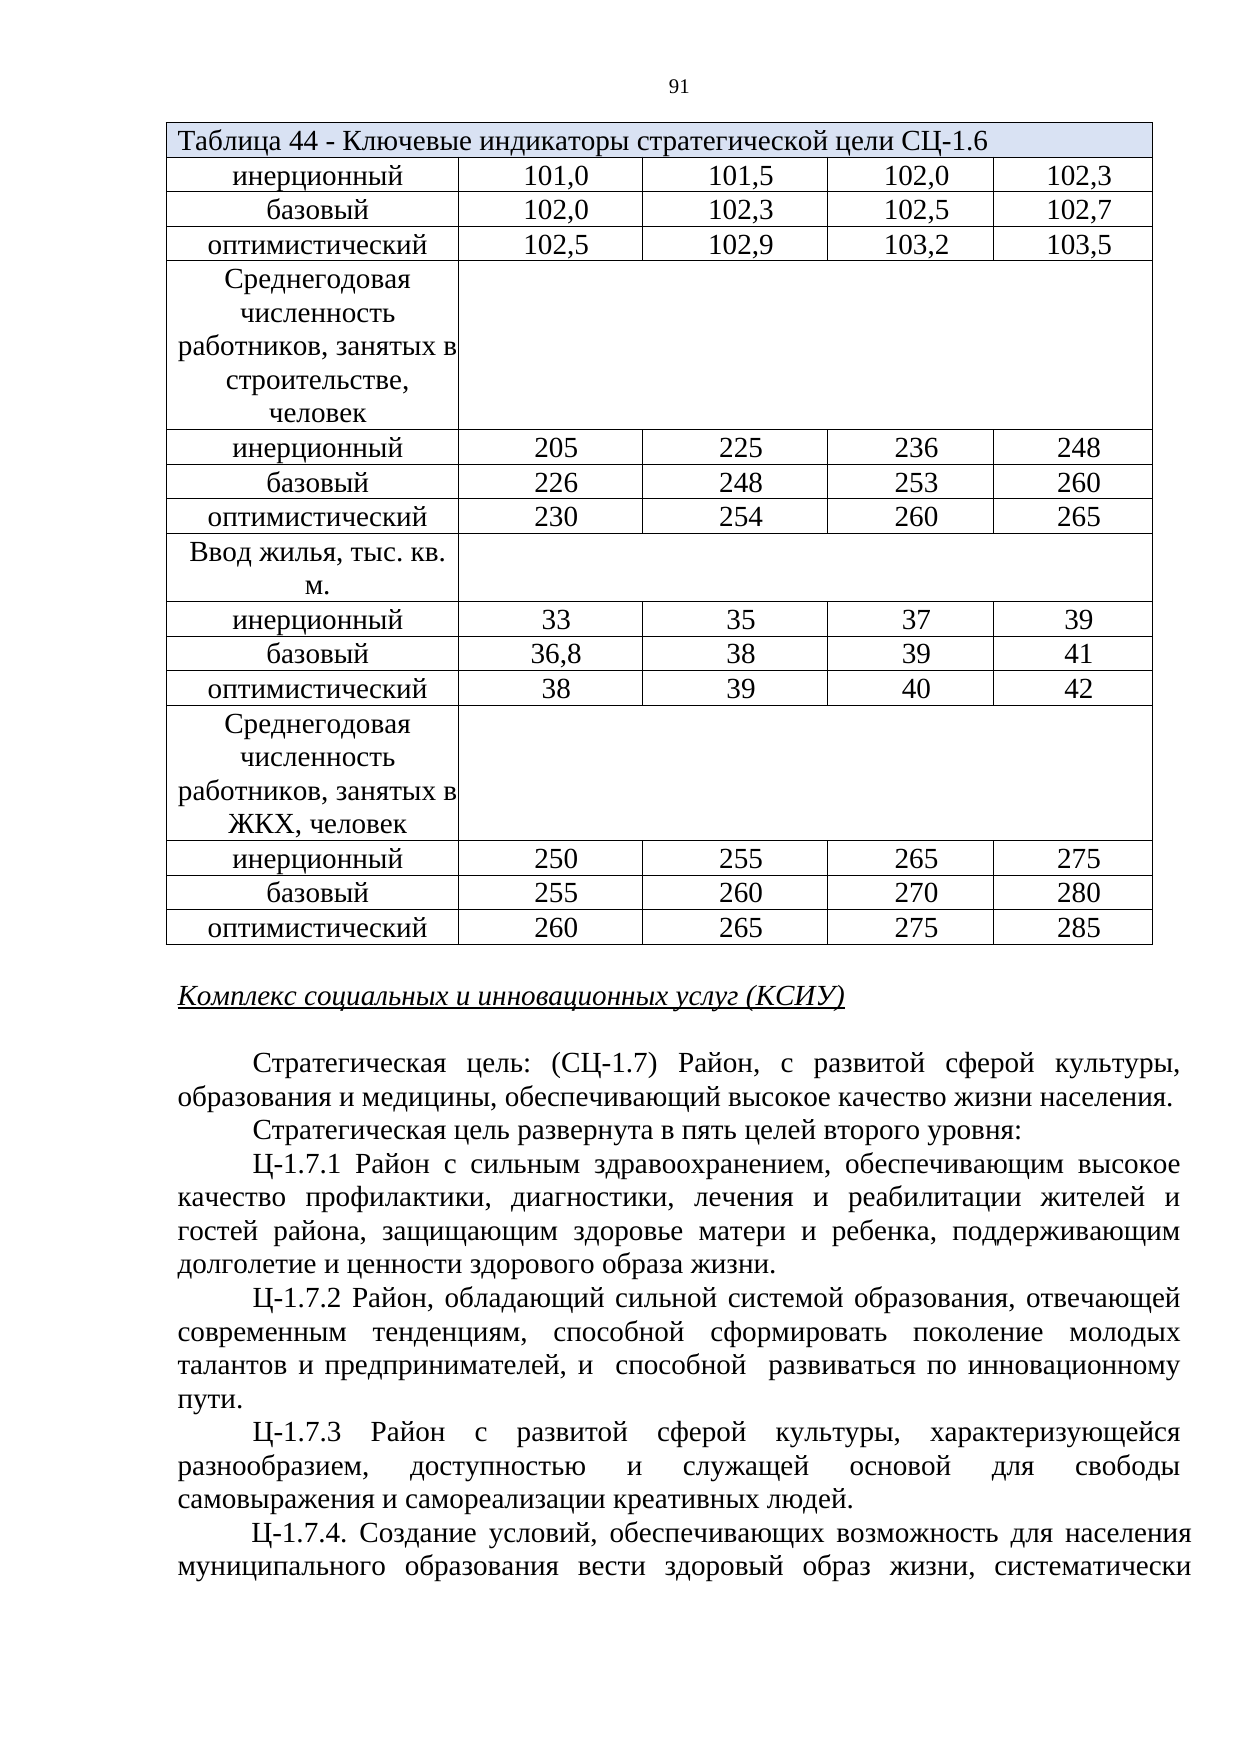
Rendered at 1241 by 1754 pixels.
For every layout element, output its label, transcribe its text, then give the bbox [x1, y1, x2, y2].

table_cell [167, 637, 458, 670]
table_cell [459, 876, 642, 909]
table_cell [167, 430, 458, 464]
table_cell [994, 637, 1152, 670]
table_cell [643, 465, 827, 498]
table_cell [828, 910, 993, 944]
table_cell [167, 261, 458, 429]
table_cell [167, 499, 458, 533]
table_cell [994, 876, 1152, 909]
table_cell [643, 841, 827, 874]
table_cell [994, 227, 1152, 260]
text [177, 1515, 1192, 1582]
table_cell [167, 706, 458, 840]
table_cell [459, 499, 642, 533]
text Комплекс социальных и инновационных услуг (КСИУ) [177, 978, 1181, 1012]
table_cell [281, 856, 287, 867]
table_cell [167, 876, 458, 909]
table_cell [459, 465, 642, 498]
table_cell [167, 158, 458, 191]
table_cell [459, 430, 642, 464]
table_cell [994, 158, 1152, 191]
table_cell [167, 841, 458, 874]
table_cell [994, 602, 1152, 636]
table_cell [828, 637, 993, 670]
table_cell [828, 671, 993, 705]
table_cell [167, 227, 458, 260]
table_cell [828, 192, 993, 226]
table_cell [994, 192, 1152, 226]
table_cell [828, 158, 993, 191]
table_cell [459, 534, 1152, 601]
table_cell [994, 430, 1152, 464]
text Ц-1.7.1 Район с сильным здравоохранением, обеспечивающим высокое качество профилактики, диагностики, лечения и реабилитации жителей и гостей района, защищающим здоровье матери и ребенка, поддерживающим долголетие и ценности здорового образа жизни. [177, 1146, 1181, 1280]
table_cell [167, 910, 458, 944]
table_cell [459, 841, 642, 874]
text Стратегическая цель: (СЦ-1.7) Район, с развитой сферой культуры, образования и медицины, обеспечивающий высокое качество жизни населения. [177, 1045, 1181, 1112]
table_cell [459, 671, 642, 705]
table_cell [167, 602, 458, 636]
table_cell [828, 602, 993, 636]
text Ц-1.7.3 Район с развитой сферой культуры, характеризующейся разнообразием, доступностью и служащей основой для свободы самовыражения и самореализации креативных людей. [177, 1414, 1181, 1515]
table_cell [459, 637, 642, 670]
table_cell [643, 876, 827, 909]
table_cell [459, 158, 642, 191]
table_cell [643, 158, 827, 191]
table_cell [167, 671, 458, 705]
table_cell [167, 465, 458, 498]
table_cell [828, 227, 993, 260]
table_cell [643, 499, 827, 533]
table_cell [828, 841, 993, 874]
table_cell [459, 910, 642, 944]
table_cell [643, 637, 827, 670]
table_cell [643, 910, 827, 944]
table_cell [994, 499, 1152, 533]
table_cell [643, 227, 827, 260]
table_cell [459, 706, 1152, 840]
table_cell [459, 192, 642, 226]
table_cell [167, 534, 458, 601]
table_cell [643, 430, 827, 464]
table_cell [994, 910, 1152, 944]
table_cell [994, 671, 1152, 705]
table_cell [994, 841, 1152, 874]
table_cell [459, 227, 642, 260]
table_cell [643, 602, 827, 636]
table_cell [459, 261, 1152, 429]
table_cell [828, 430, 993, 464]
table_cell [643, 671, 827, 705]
text Стратегическая цель развернута в пять целей второго уровня: [177, 1112, 1181, 1146]
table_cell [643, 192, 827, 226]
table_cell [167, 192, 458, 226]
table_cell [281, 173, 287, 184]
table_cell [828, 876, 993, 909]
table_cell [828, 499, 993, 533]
text Ц-1.7.2 Район, обладающий сильной системой образования, отвечающей современным тенденциям, способной сформировать поколение молодых талантов и предпринимателей, и способной развиваться по инновационному пути. [177, 1280, 1181, 1414]
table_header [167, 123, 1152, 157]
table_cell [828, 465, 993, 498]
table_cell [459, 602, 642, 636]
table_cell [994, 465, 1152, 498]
